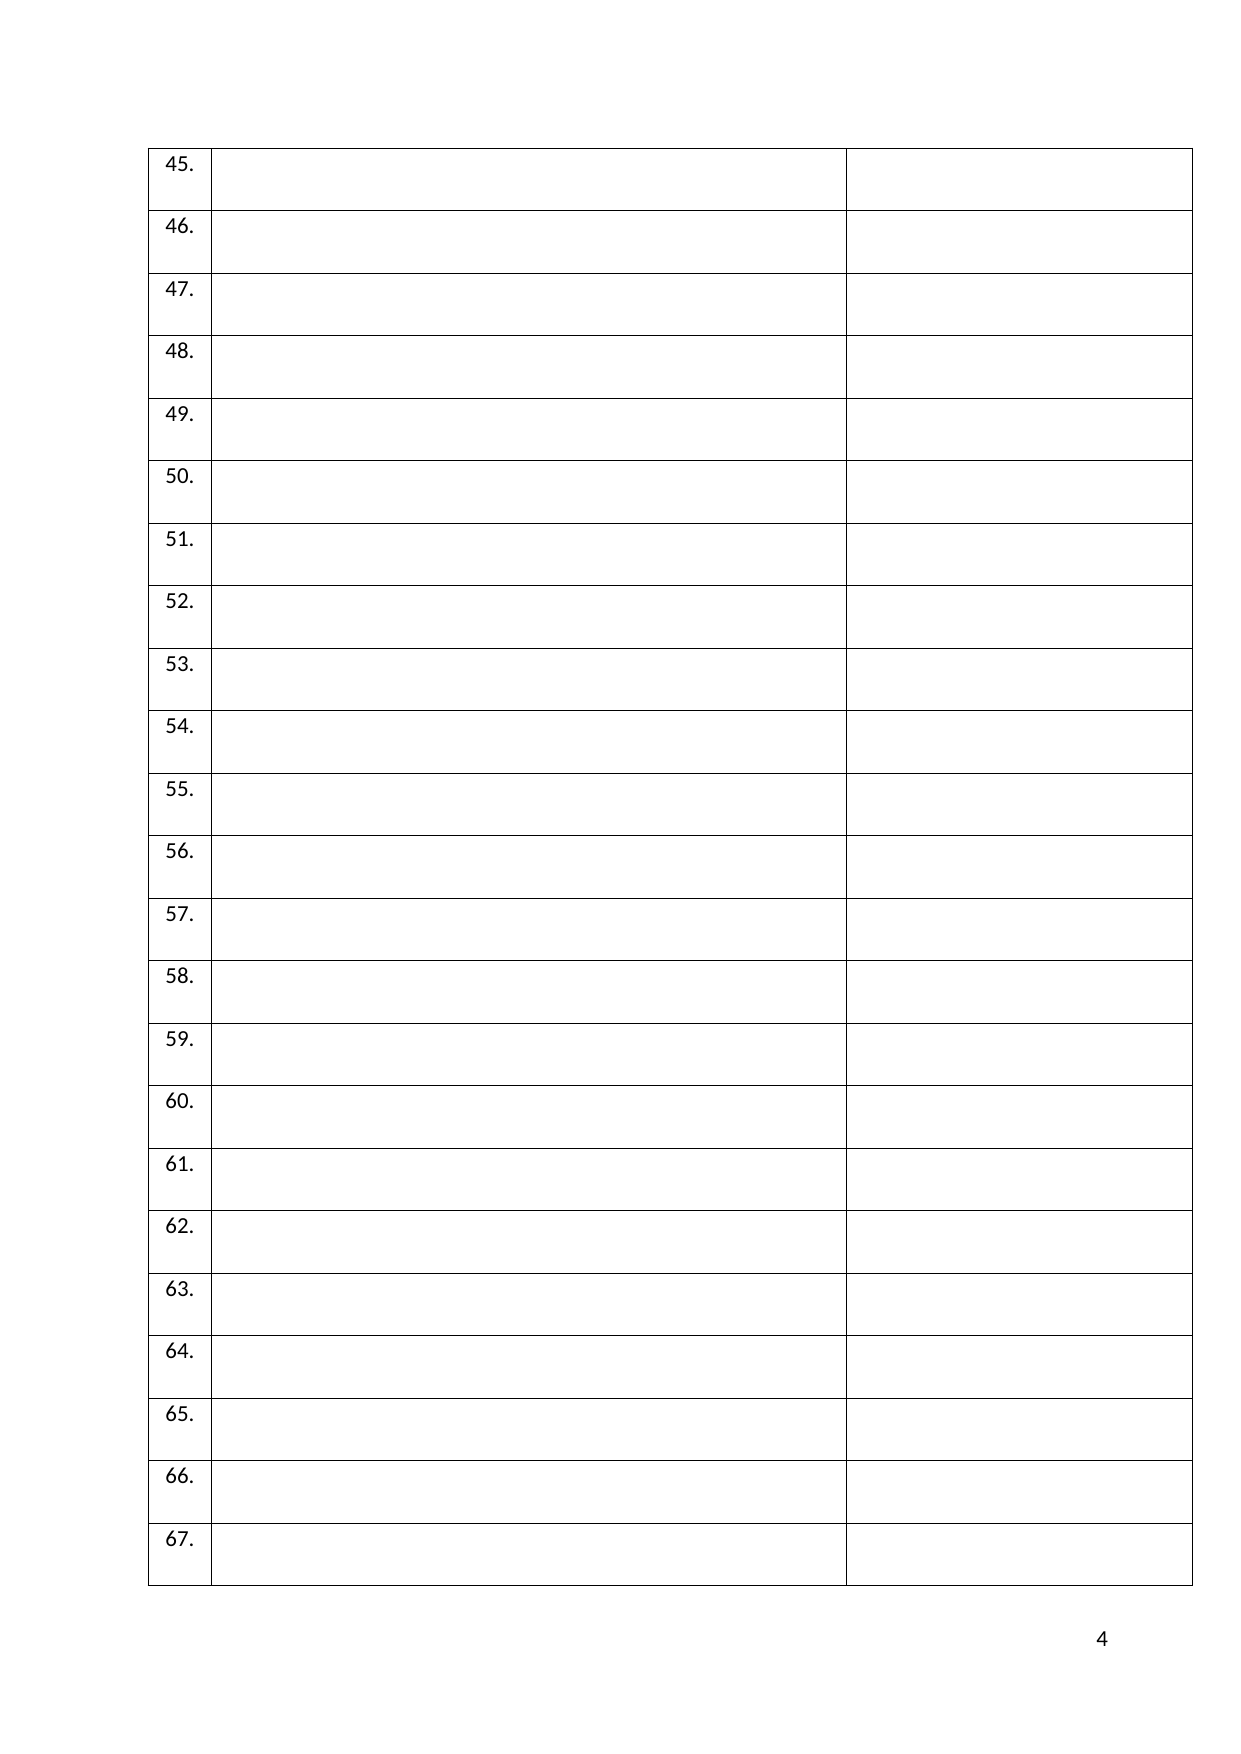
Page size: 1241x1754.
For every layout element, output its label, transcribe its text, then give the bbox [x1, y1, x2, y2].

table_cell 64. [149, 1336, 211, 1398]
table_cell [212, 1086, 846, 1148]
table_cell 57. [149, 899, 211, 960]
table_cell [212, 586, 846, 648]
table_cell [212, 336, 846, 398]
table_cell [212, 1274, 846, 1335]
table_cell [847, 1336, 1192, 1398]
table_cell [212, 149, 846, 210]
table_cell [847, 1149, 1192, 1210]
table_cell 66. [149, 1461, 211, 1523]
table_cell 46. [149, 211, 211, 273]
table_cell [847, 336, 1192, 398]
table_cell [847, 649, 1192, 710]
table_cell [847, 961, 1192, 1023]
table_cell [212, 961, 846, 1023]
table_cell [847, 774, 1192, 835]
table_cell [212, 649, 846, 710]
table_cell 55. [149, 774, 211, 835]
table_cell 59. [149, 1024, 211, 1085]
table_cell 61. [149, 1149, 211, 1210]
table_cell [212, 524, 846, 585]
table_cell [847, 1024, 1192, 1085]
table_cell 63. [149, 1274, 211, 1335]
table_cell 45. [149, 149, 211, 210]
table_cell [847, 1399, 1192, 1460]
table_cell 49. [149, 399, 211, 460]
table_cell [212, 399, 846, 460]
table_cell [212, 899, 846, 960]
table_cell [847, 274, 1192, 335]
table_cell [847, 1524, 1192, 1585]
table_cell [212, 711, 846, 773]
table_cell 48. [149, 336, 211, 398]
table_cell [847, 836, 1192, 898]
table_cell [847, 899, 1192, 960]
table_cell [212, 1211, 846, 1273]
table_cell 51. [149, 524, 211, 585]
table_cell [212, 774, 846, 835]
table_cell [847, 461, 1192, 523]
table_cell [847, 524, 1192, 585]
table_cell [847, 711, 1192, 773]
table_cell [847, 1461, 1192, 1523]
table_cell 50. [149, 461, 211, 523]
table_cell 65. [149, 1399, 211, 1460]
table_cell [212, 1149, 846, 1210]
table_cell [212, 836, 846, 898]
table_cell 47. [149, 274, 211, 335]
table_cell 54. [149, 711, 211, 773]
table_cell [212, 1399, 846, 1460]
table_cell [847, 586, 1192, 648]
table_cell [847, 149, 1192, 210]
table_cell [212, 1524, 846, 1585]
table_cell [847, 1274, 1192, 1335]
table_cell 56. [149, 836, 211, 898]
table_cell 53. [149, 649, 211, 710]
table_cell 58. [149, 961, 211, 1023]
table_cell [847, 1086, 1192, 1148]
table_cell 62. [149, 1211, 211, 1273]
table_cell [212, 274, 846, 335]
table_cell [847, 399, 1192, 460]
table_cell 60. [149, 1086, 211, 1148]
table_cell [212, 211, 846, 273]
table_cell 52. [149, 586, 211, 648]
table_cell [212, 1461, 846, 1523]
table_cell 67. [149, 1524, 211, 1585]
table_cell [847, 211, 1192, 273]
table_cell [212, 1024, 846, 1085]
table_cell [847, 1211, 1192, 1273]
table_cell [212, 1336, 846, 1398]
table_cell [212, 461, 846, 523]
